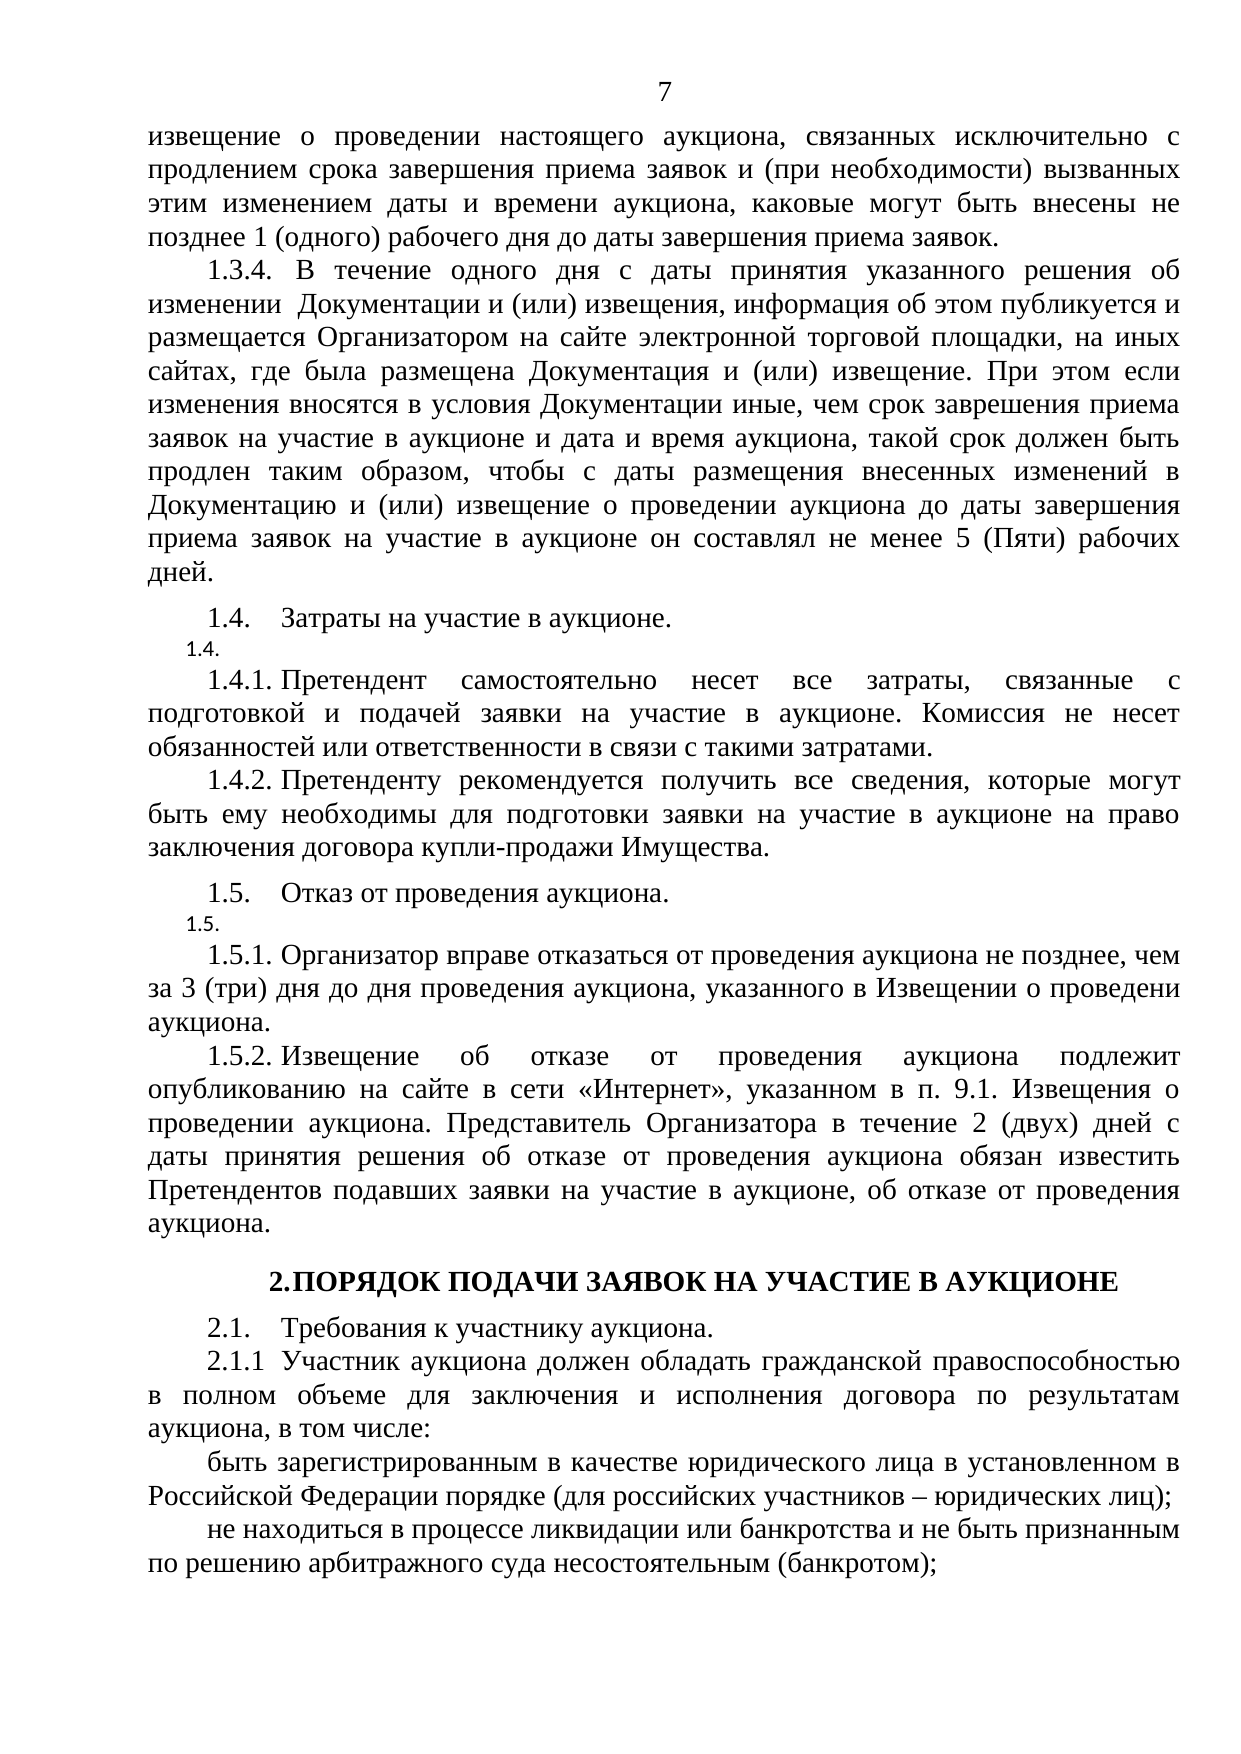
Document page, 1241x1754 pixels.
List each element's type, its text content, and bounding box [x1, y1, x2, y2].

subtitle Затраты на участие в аукционе. [148, 600, 1181, 634]
text не находиться в процессе ликвидации или банкротства и не быть признанным по решению арбитражного суда несостоятельным (банкротом); [148, 1511, 1181, 1578]
subtitle Требования к участнику аукциона. [148, 1310, 1181, 1343]
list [148, 118, 1181, 252]
text быть зарегистрированным в качестве юридического лица в установленном в Российской Федерации порядке (для российских участников – юридических лиц); [148, 1444, 1181, 1511]
list Участник аукциона должен обладать гражданской правоспособностью в полном объеме для заключения и исполнения договора по результатам аукциона, в том числе: [148, 1343, 1181, 1444]
list В течение одного дня с даты принятия указанного решения об изменении Документации и (или) извещения, информация об этом публикуется и размещается Организатором на сайте электронной торговой площадки, на иных сайтах, где была размещена Документация и (или) извещение. При этом если изменения вносятся в условия Документации иные, чем срок заврешения приема заявок на участие в аукционе и дата и время аукциона, такой срок должен быть продлен таким образом, чтобы с даты размещения внесенных изменений в Документацию и (или) извещение о проведении аукциона до даты завершения приема заявок на участие в аукционе он составлял не менее 5 (Пяти) рабочих дней. [148, 252, 1181, 588]
list Организатор вправе отказаться от проведения аукциона не позднее, чем за 3 (три) дня до дня проведения аукциона, указанного в Извещении о проведени аукциона. [148, 937, 1181, 1038]
subtitle Отказ от проведения аукциона. [148, 876, 1181, 909]
list Претендент самостоятельно несет все затраты, связанные с подготовкой и подачей заявки на участие в аукционе. Комиссия не несет обязанностей или ответственности в связи с такими затратами. [148, 662, 1181, 762]
list Претенденту рекомендуется получить все сведения, которые могут быть ему необходимы для подготовки заявки на участие в аукционе на право заключения договора купли-продажи Имущества. [148, 762, 1181, 863]
subtitle Порядок подачи заявок на участие в аукционе [148, 1264, 1181, 1297]
list Извещение об отказе от проведения аукциона подлежит опубликованию на сайте в сети «Интернет», указанном в п. 9.1. Извещения о проведении аукциона. Представитель Организатора в течение 2 (двух) дней с даты принятия решения об отказе от проведения аукциона обязан известить Претендентов подавших заявки на участие в аукционе, об отказе от проведения аукциона. [148, 1038, 1181, 1239]
